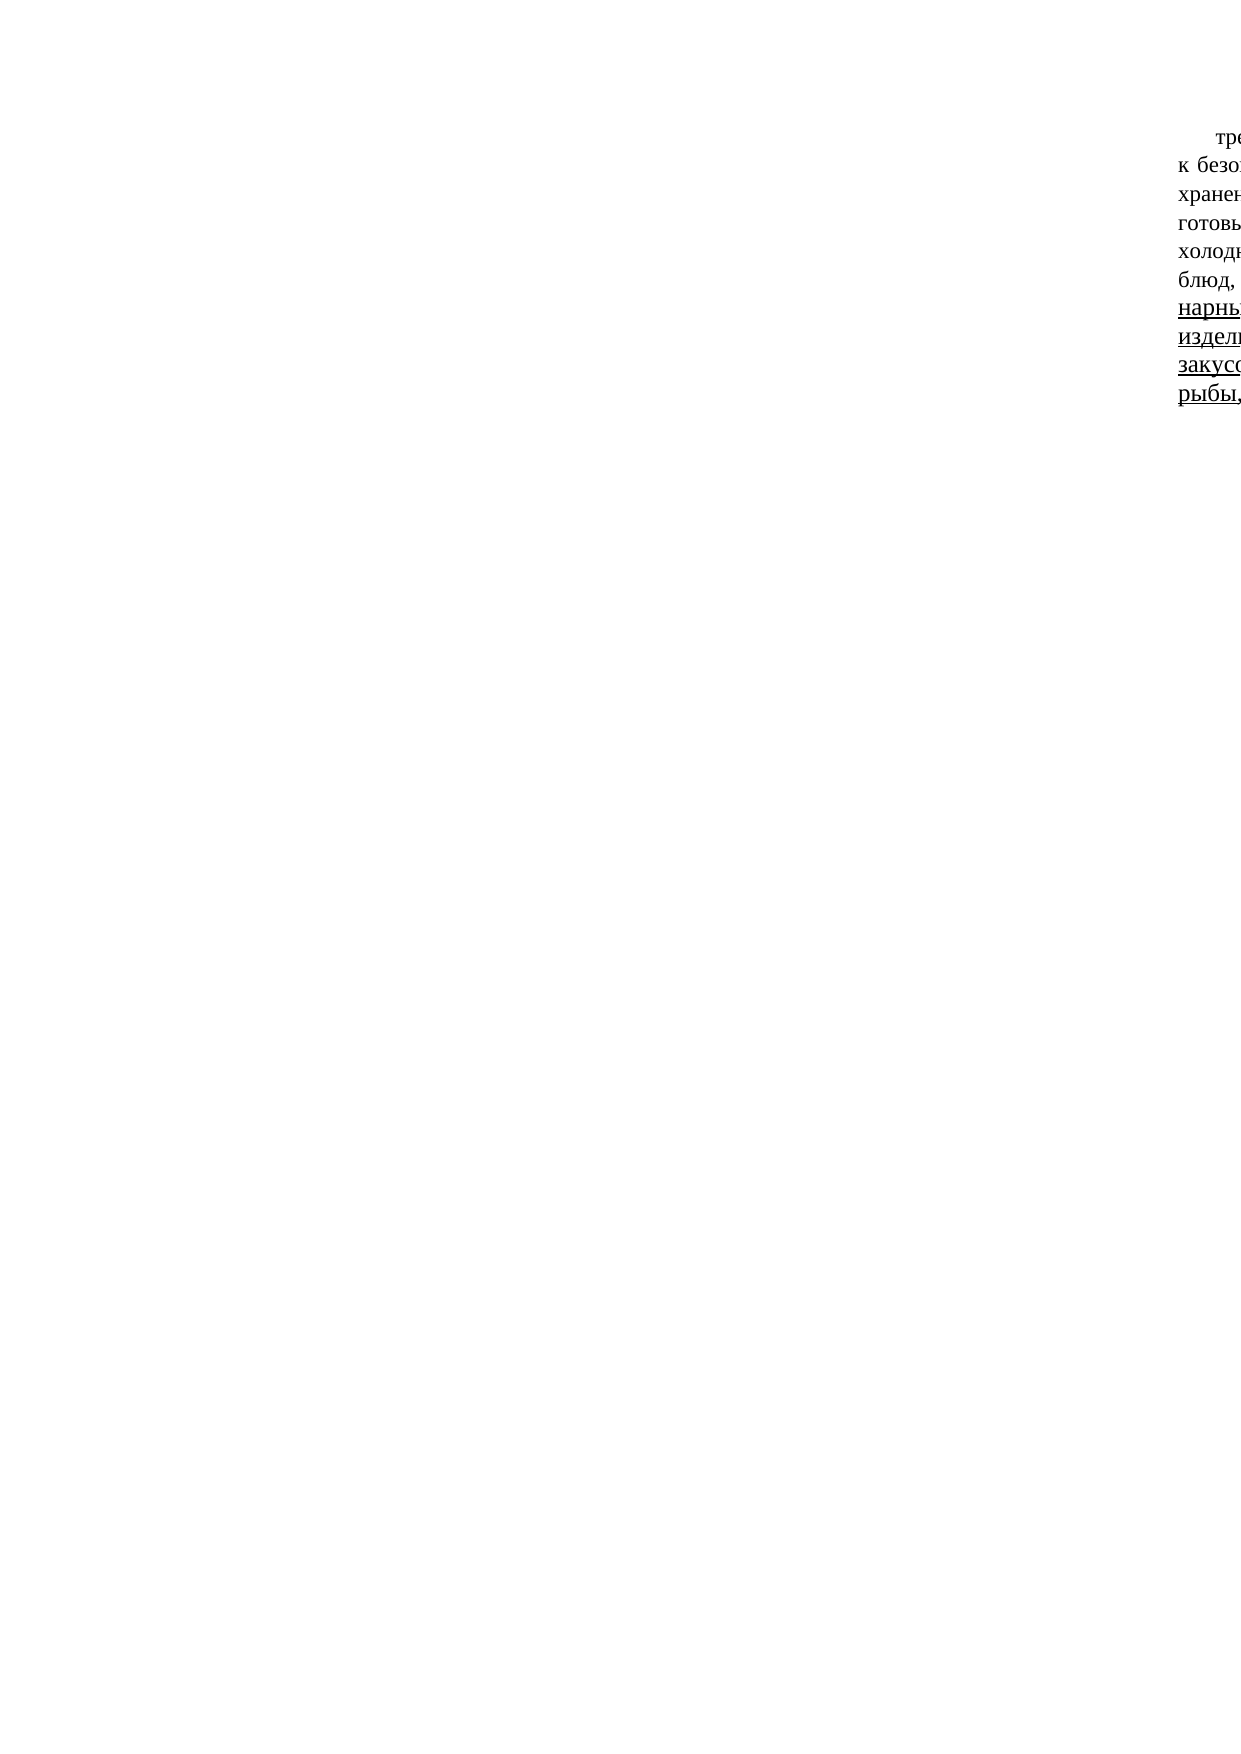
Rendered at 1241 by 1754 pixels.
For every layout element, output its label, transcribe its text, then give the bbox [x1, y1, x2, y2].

list требования к безопасности хранения готовых холодных блюд, кулинарных изделий, закусок из рыбы, не- [1178, 122, 1240, 292]
